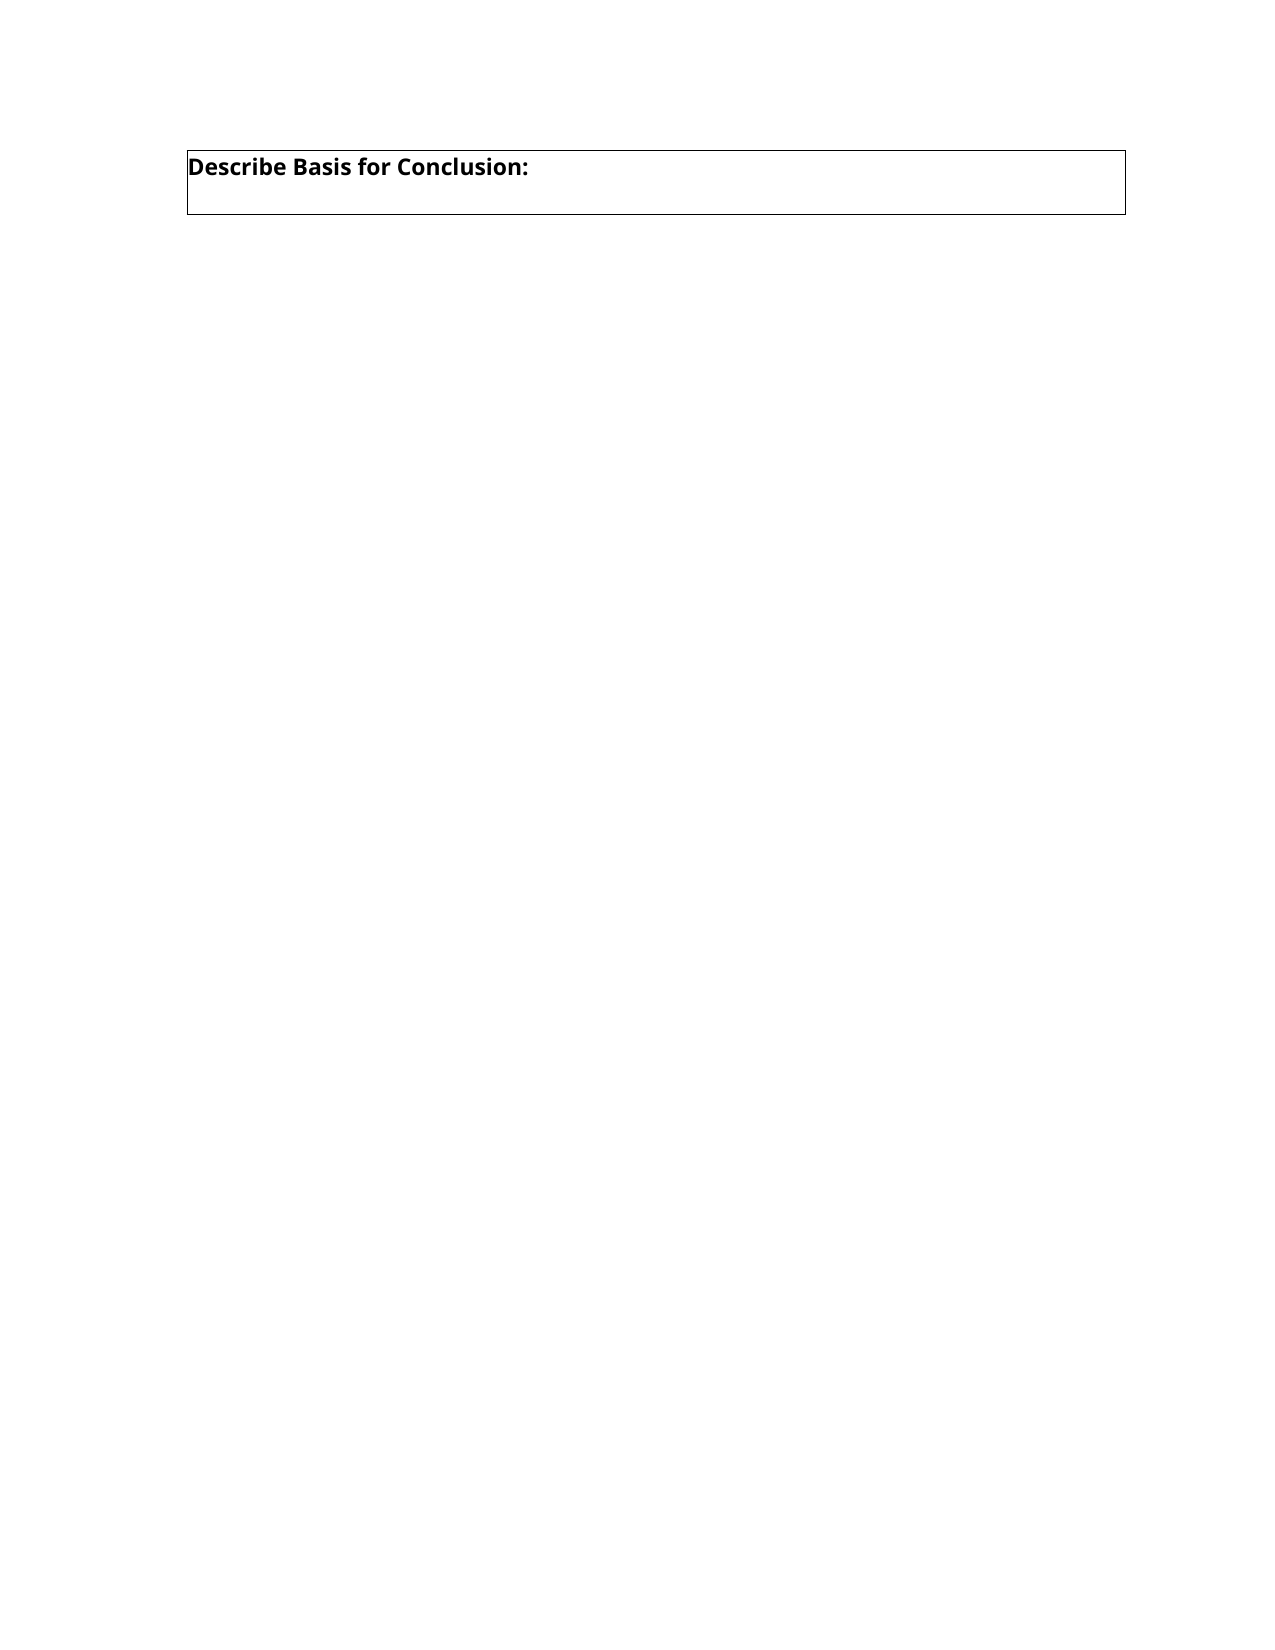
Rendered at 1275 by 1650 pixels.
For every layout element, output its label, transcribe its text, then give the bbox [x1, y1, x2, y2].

table_cell Describe Basis for Conclusion: [188, 151, 1125, 213]
